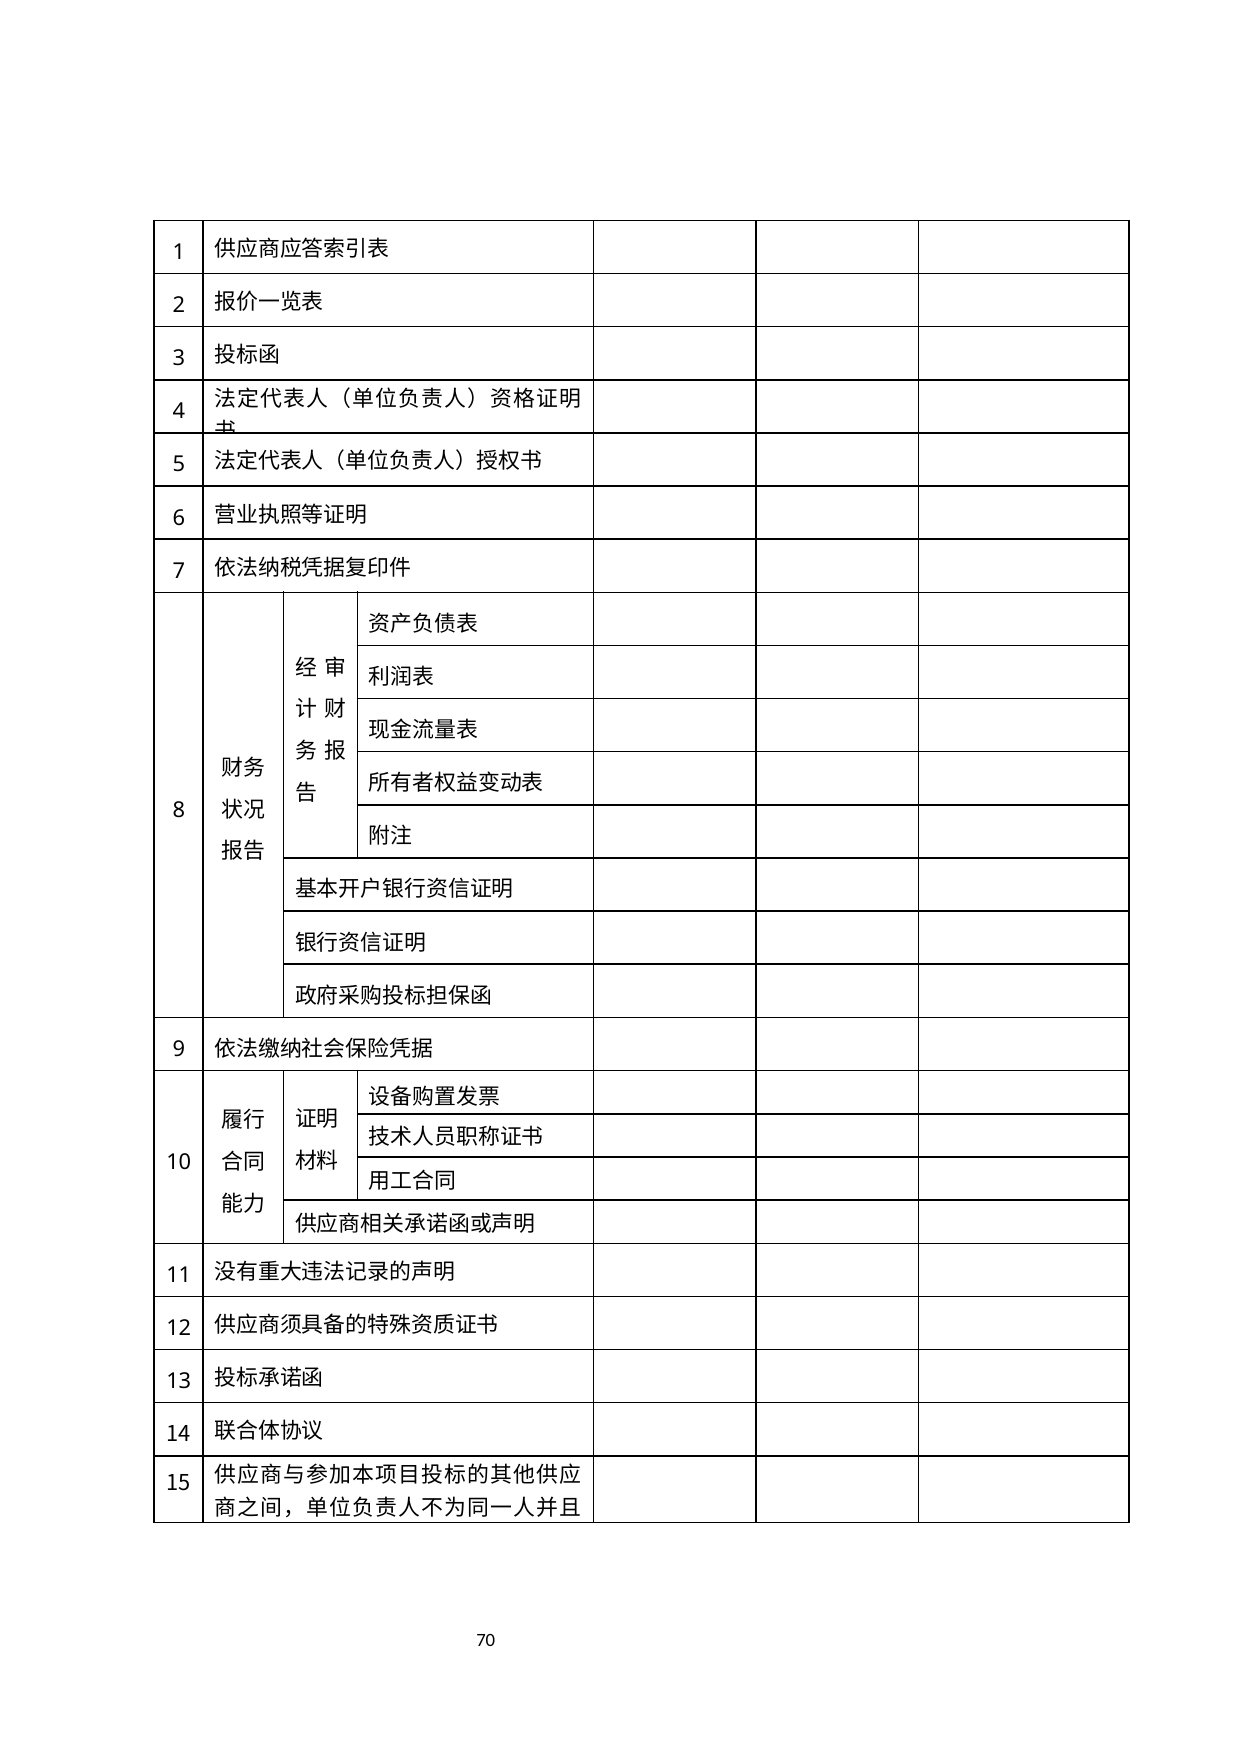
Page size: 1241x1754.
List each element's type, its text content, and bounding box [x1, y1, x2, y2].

table_cell 1 [155, 221, 202, 273]
table_cell [919, 912, 1128, 963]
table_cell [594, 381, 755, 432]
table_cell 没有重大违法记录的声明 [204, 1244, 593, 1296]
table_cell 营业执照等证明 [204, 487, 593, 538]
table_cell 12 [155, 1297, 202, 1349]
table_cell [919, 1403, 1128, 1455]
table_cell 6 [155, 487, 202, 538]
table_cell 履行合同能力 [204, 1071, 283, 1242]
table_cell [757, 1244, 918, 1296]
table_cell [919, 1244, 1128, 1296]
table_cell [757, 540, 918, 591]
table_cell 3 [155, 327, 202, 379]
table_cell [757, 221, 918, 273]
table_cell [757, 1158, 918, 1199]
table_cell 用工合同 [358, 1158, 593, 1199]
table_cell 依法缴纳社会保险凭据 [204, 1018, 593, 1069]
table_cell 8 [155, 593, 202, 1016]
table_cell [757, 1297, 918, 1349]
table_cell [594, 646, 755, 698]
table_cell 报价一览表 [204, 274, 593, 326]
table_cell [594, 1158, 755, 1199]
table_cell [757, 1350, 918, 1402]
table_cell [594, 1350, 755, 1402]
table_cell 7 [155, 540, 202, 591]
table_cell [919, 752, 1128, 804]
table_cell 投标承诺函 [204, 1350, 593, 1402]
table_cell [919, 1158, 1128, 1199]
table_cell 设备购置发票 [358, 1071, 593, 1113]
table_cell 财务状况报告 [204, 593, 283, 1016]
table_cell 资产负债表 [358, 593, 593, 644]
table_cell [919, 327, 1128, 379]
table_cell [594, 327, 755, 379]
table_cell 供应商须具备的特殊资质证书 [204, 1297, 593, 1349]
table_cell [757, 1457, 918, 1522]
table_cell 15 [155, 1457, 202, 1522]
table_cell 银行资信证明 [284, 912, 593, 963]
table_cell 依法纳税凭据复印件 [204, 540, 593, 591]
table_cell [757, 487, 918, 538]
table_cell [757, 593, 918, 644]
table_cell [594, 593, 755, 644]
table_cell [594, 487, 755, 538]
table_cell 联合体协议 [204, 1403, 593, 1455]
table_cell [919, 965, 1128, 1016]
table_cell [594, 1297, 755, 1349]
table_cell [757, 1071, 918, 1113]
table_cell [757, 381, 918, 432]
table_cell [757, 274, 918, 326]
table_cell [919, 1071, 1128, 1113]
table_cell [919, 859, 1128, 910]
table_cell [594, 1071, 755, 1113]
table_cell 基本开户银行资信证明 [284, 859, 593, 910]
table_cell 10 [155, 1071, 202, 1242]
table_cell 所有者权益变动表 [358, 752, 593, 804]
table_cell [757, 806, 918, 857]
table_cell 利润表 [358, 646, 593, 698]
table_cell [919, 487, 1128, 538]
table_cell [594, 1201, 755, 1242]
table_cell [594, 1244, 755, 1296]
table_cell 证明材料 [284, 1071, 357, 1199]
table_cell [919, 646, 1128, 698]
table_cell [594, 221, 755, 273]
table_cell 法定代表人（单位负责人）资格证明书 [204, 381, 593, 432]
table_cell [594, 806, 755, 857]
table_cell [919, 806, 1128, 857]
table_cell 政府采购投标担保函 [284, 965, 593, 1016]
table_cell [919, 1457, 1128, 1522]
table_cell [594, 434, 755, 485]
table_cell [919, 1350, 1128, 1402]
table_cell [594, 274, 755, 326]
table_cell [919, 1115, 1128, 1156]
table_cell [919, 1201, 1128, 1242]
table_cell [757, 1403, 918, 1455]
table_cell 技术人员职称证书 [358, 1115, 593, 1156]
table_cell 供应商应答索引表 [204, 221, 593, 273]
table_cell 14 [155, 1403, 202, 1455]
table_cell [919, 274, 1128, 326]
table_cell [594, 699, 755, 751]
table_cell [594, 1115, 755, 1156]
table_cell [919, 540, 1128, 591]
table_cell 13 [155, 1350, 202, 1402]
table_cell 4 [155, 381, 202, 432]
table_cell [594, 1018, 755, 1069]
table_cell 经审计财务报告 [284, 593, 357, 857]
table_cell 附注 [358, 806, 593, 857]
table_cell [594, 752, 755, 804]
table_cell 2 [155, 274, 202, 326]
table_cell [594, 540, 755, 591]
table_cell [594, 912, 755, 963]
table_cell 9 [155, 1018, 202, 1069]
table_cell [757, 434, 918, 485]
table_cell [594, 1403, 755, 1455]
table_cell [757, 752, 918, 804]
table_cell [594, 1457, 755, 1522]
table_cell 投标函 [204, 327, 593, 379]
table_cell [757, 699, 918, 751]
table_cell [594, 859, 755, 910]
table_cell [919, 1297, 1128, 1349]
table_cell [919, 221, 1128, 273]
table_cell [204, 1457, 593, 1522]
table_cell 供应商相关承诺函或声明 [284, 1201, 593, 1242]
table_cell [919, 434, 1128, 485]
table_cell 现金流量表 [358, 699, 593, 751]
table_cell [919, 699, 1128, 751]
table_cell [757, 1115, 918, 1156]
table_cell [919, 593, 1128, 644]
table_cell [757, 1018, 918, 1069]
table_cell [757, 646, 918, 698]
table_cell [594, 965, 755, 1016]
table_cell [919, 381, 1128, 432]
table_cell 法定代表人（单位负责人）授权书 [204, 434, 593, 485]
table_cell [757, 965, 918, 1016]
table_cell [757, 327, 918, 379]
table_cell [757, 1201, 918, 1242]
table_cell 11 [155, 1244, 202, 1296]
table_cell [919, 1018, 1128, 1069]
table_cell [757, 859, 918, 910]
table_cell [757, 912, 918, 963]
table_cell 5 [155, 434, 202, 485]
